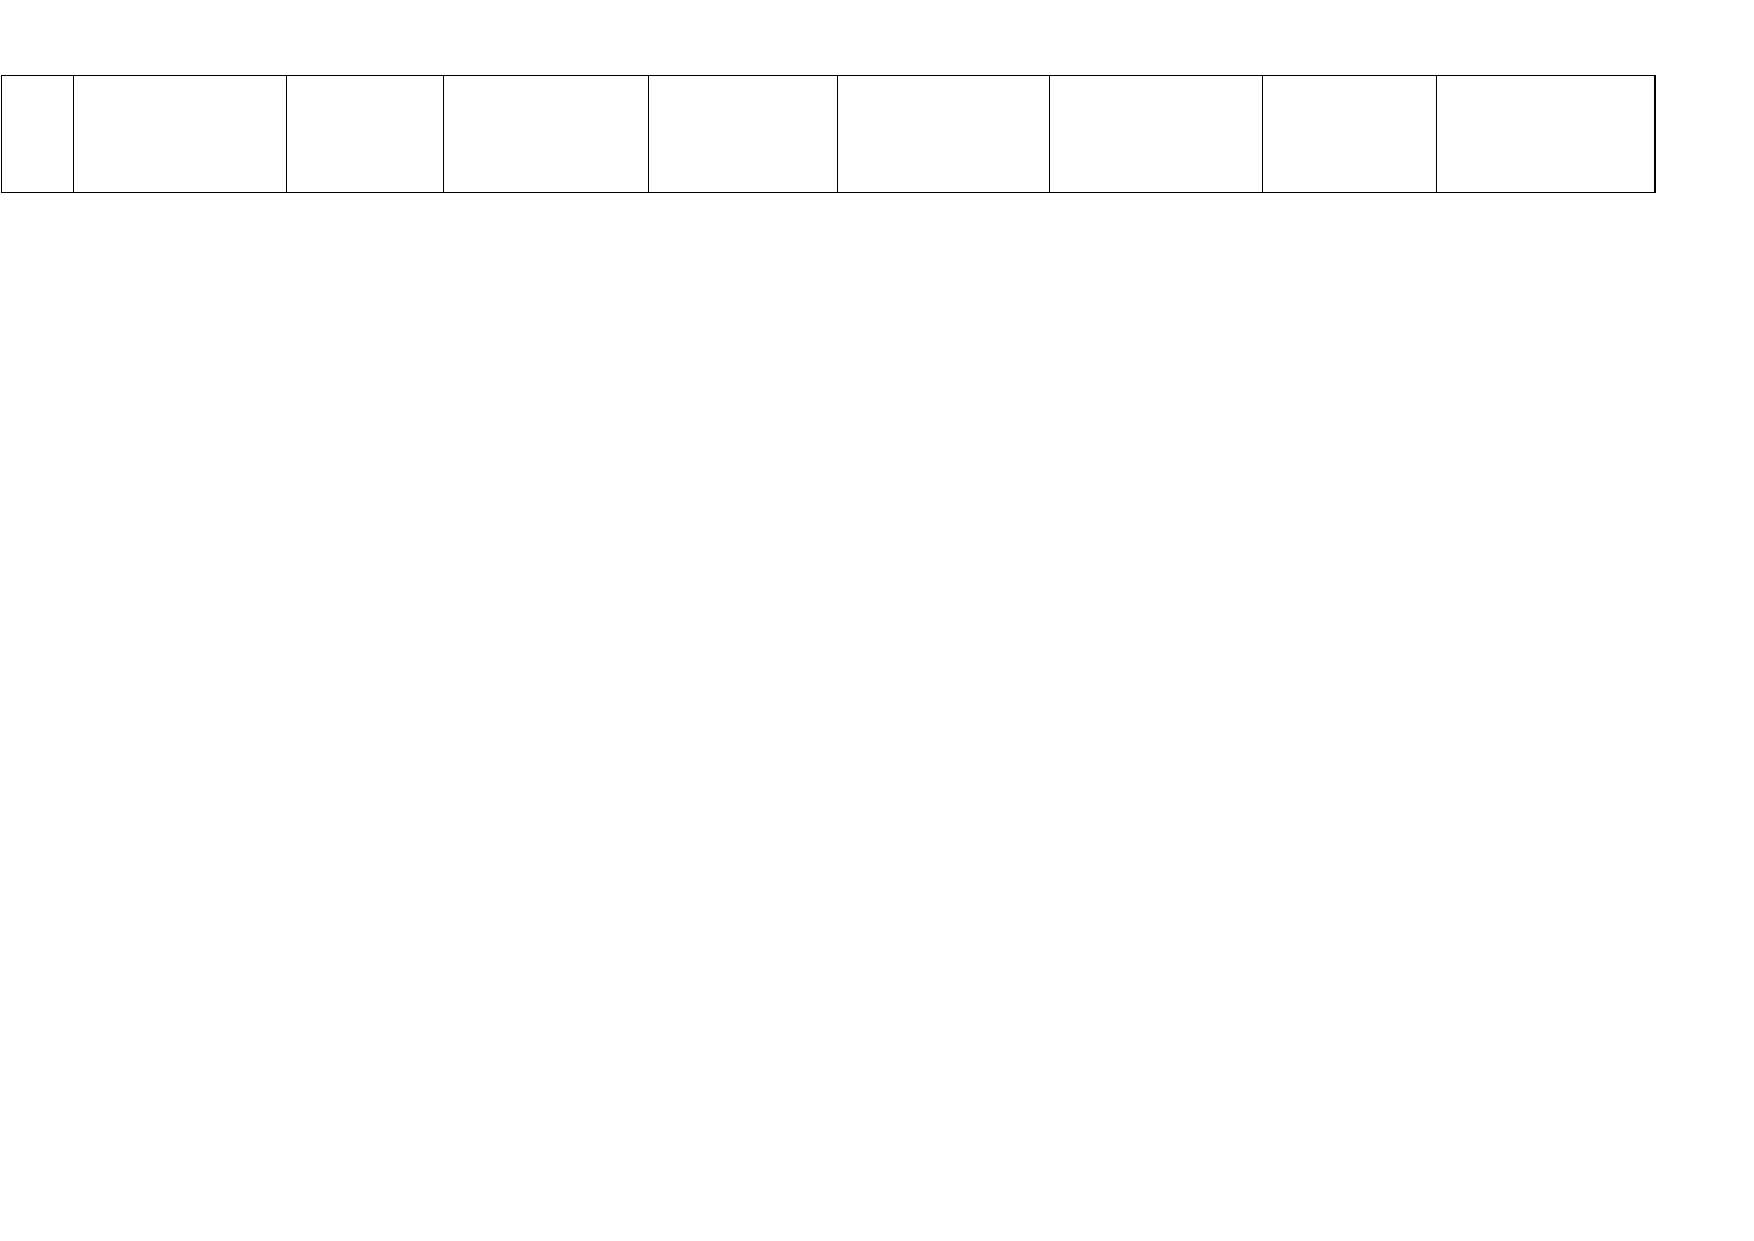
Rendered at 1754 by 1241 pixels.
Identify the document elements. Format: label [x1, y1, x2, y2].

table_cell [2, 76, 73, 192]
table_cell [74, 76, 286, 192]
table_cell [838, 76, 1049, 192]
table_cell [649, 76, 837, 192]
table_cell [444, 76, 648, 192]
table_cell [1050, 76, 1262, 192]
table_cell [1437, 76, 1654, 192]
table_cell [287, 76, 443, 192]
table_cell [1263, 76, 1436, 192]
